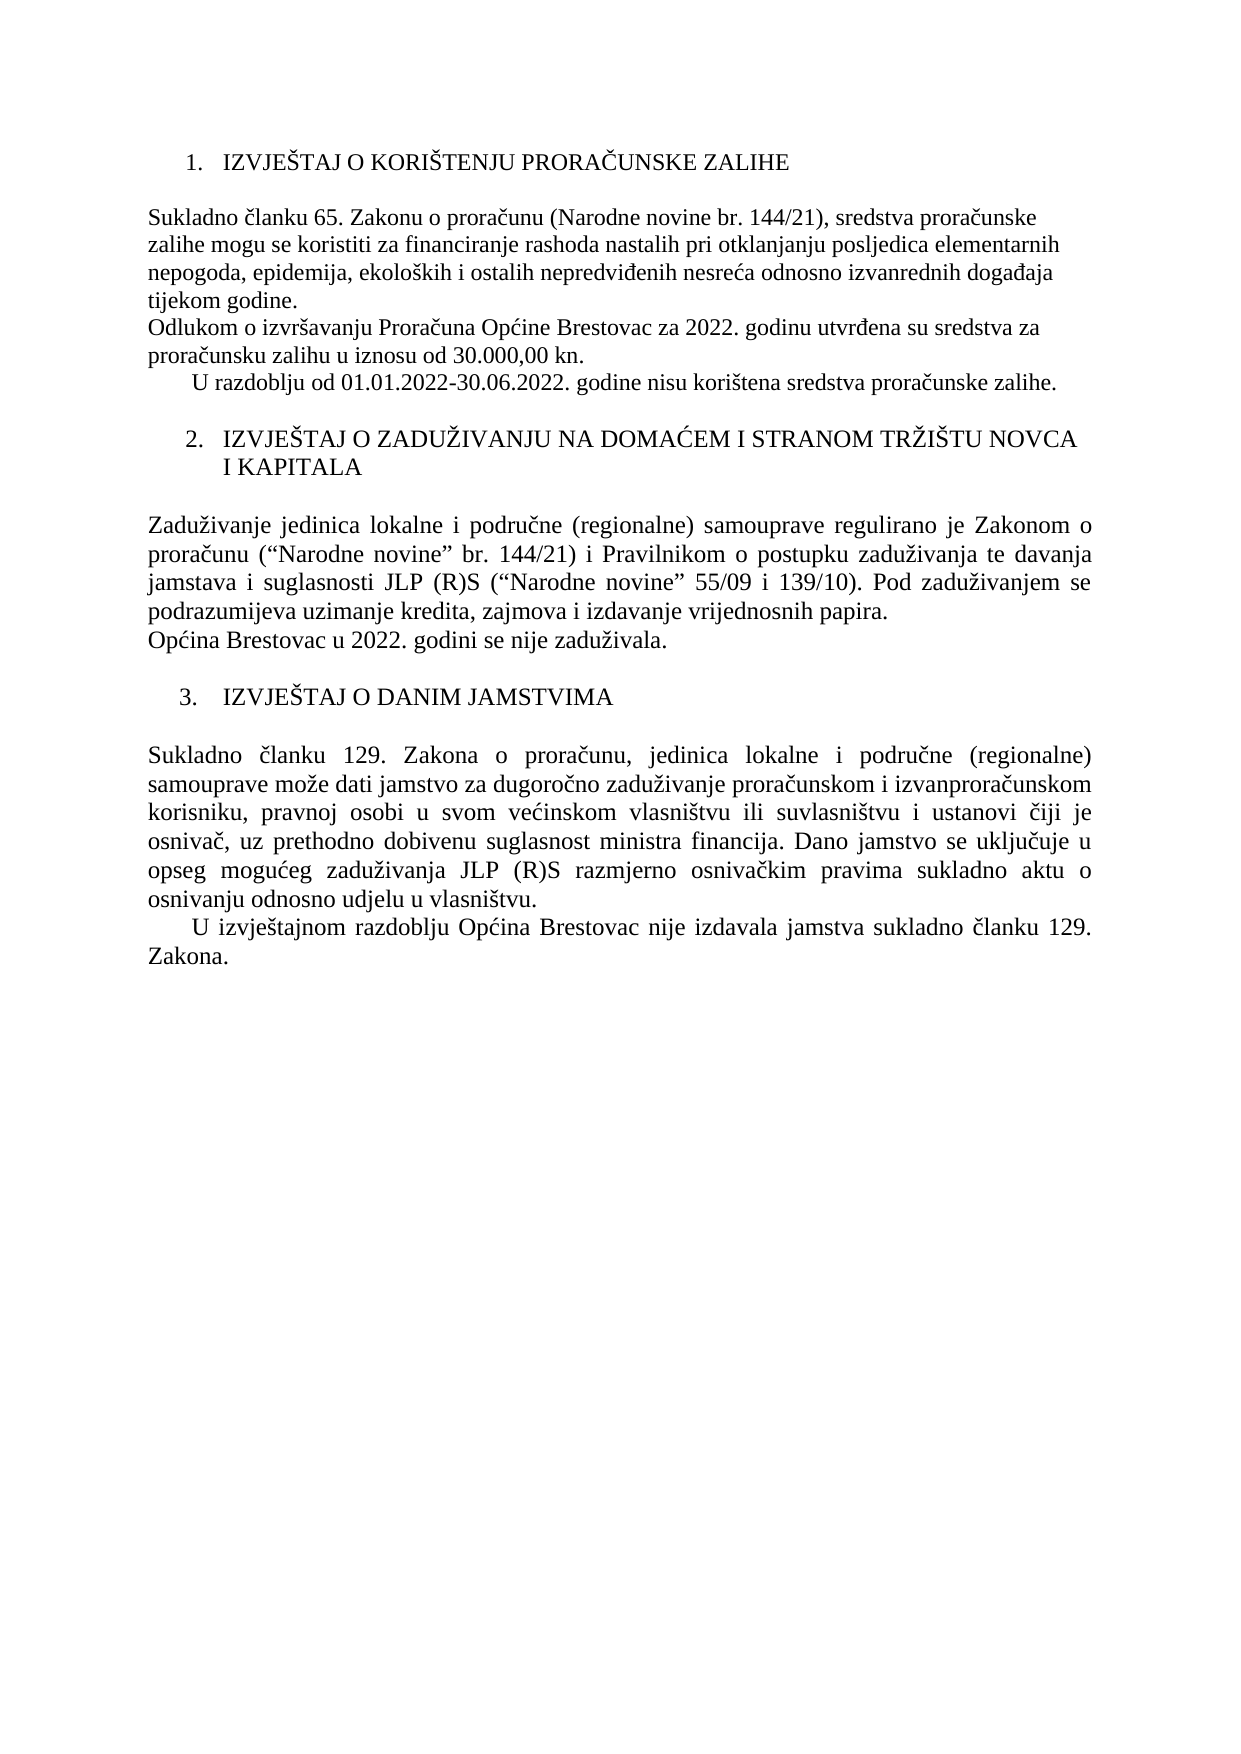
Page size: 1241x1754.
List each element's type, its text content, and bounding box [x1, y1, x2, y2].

text U izvještajnom razdoblju Općina Brestovac nije izdavala jamstva sukladno članku 129. Zakona. [148, 912, 1093, 970]
text Odlukom o izvršavanju Proračuna Općine Brestovac za 2022. godinu utvrđena su sredstva za proračunsku zalihu u iznosu od 30.000,00 kn. [148, 313, 1093, 368]
text Sukladno članku 65. Zakonu o proračunu (Narodne novine br. 144/21), sredstva proračunske zalihe mogu se koristiti za financiranje rashoda nastalih pri otklanjanju posljedica elementarnih nepogoda, epidemija, ekoloških i ostalih nepredviđenih nesreća odnosno izvanrednih događaja tijekom godine. [148, 203, 1093, 313]
text Zaduživanje jedinica lokalne i područne (regionalne) samouprave regulirano je Zakonom o proračunu (“Narodne novine” br. 144/21) i Pravilnikom o postupku zaduživanja te davanja jamstava i suglasnosti JLP (R)S (“Narodne novine” 55/09 i 139/10). Pod zaduživanjem se podrazumijeva uzimanje kredita, zajmova i izdavanje vrijednosnih papira. [148, 510, 1093, 625]
text 3. IZVJEŠTAJ O DANIM JAMSTVIMA [148, 682, 1093, 711]
list IZVJEŠTAJ O KORIŠTENJU PRORAČUNSKE ZALIHE [185, 148, 1093, 175]
text U razdoblju od 01.01.2022-30.06.2022. godine nisu korištena sredstva proračunske zalihe. [148, 368, 1093, 396]
list I KAPITALA [223, 452, 1093, 481]
text Sukladno članku 129. Zakona o proračunu, jedinica lokalne i područne (regionalne) samouprave može dati jamstvo za dugoročno zaduživanje proračunskom i izvanproračunskom korisniku, pravnoj osobi u svom većinskom vlasništvu ili suvlasništvu i ustanovi čiji je osnivač, uz prethodno dobivenu suglasnost ministra financija. Dano jamstvo se uključuje u opseg mogućeg zaduživanja JLP (R)S razmjerno osnivačkim pravima sukladno aktu o osnivanju odnosno udjelu u vlasništvu. [148, 740, 1093, 912]
text Općina Brestovac u 2022. godini se nije zaduživala. [148, 625, 1093, 654]
list IZVJEŠTAJ O ZADUŽIVANJU NA DOMAĆEM I STRANOM TRŽIŠTU NOVCA [185, 424, 1093, 452]
